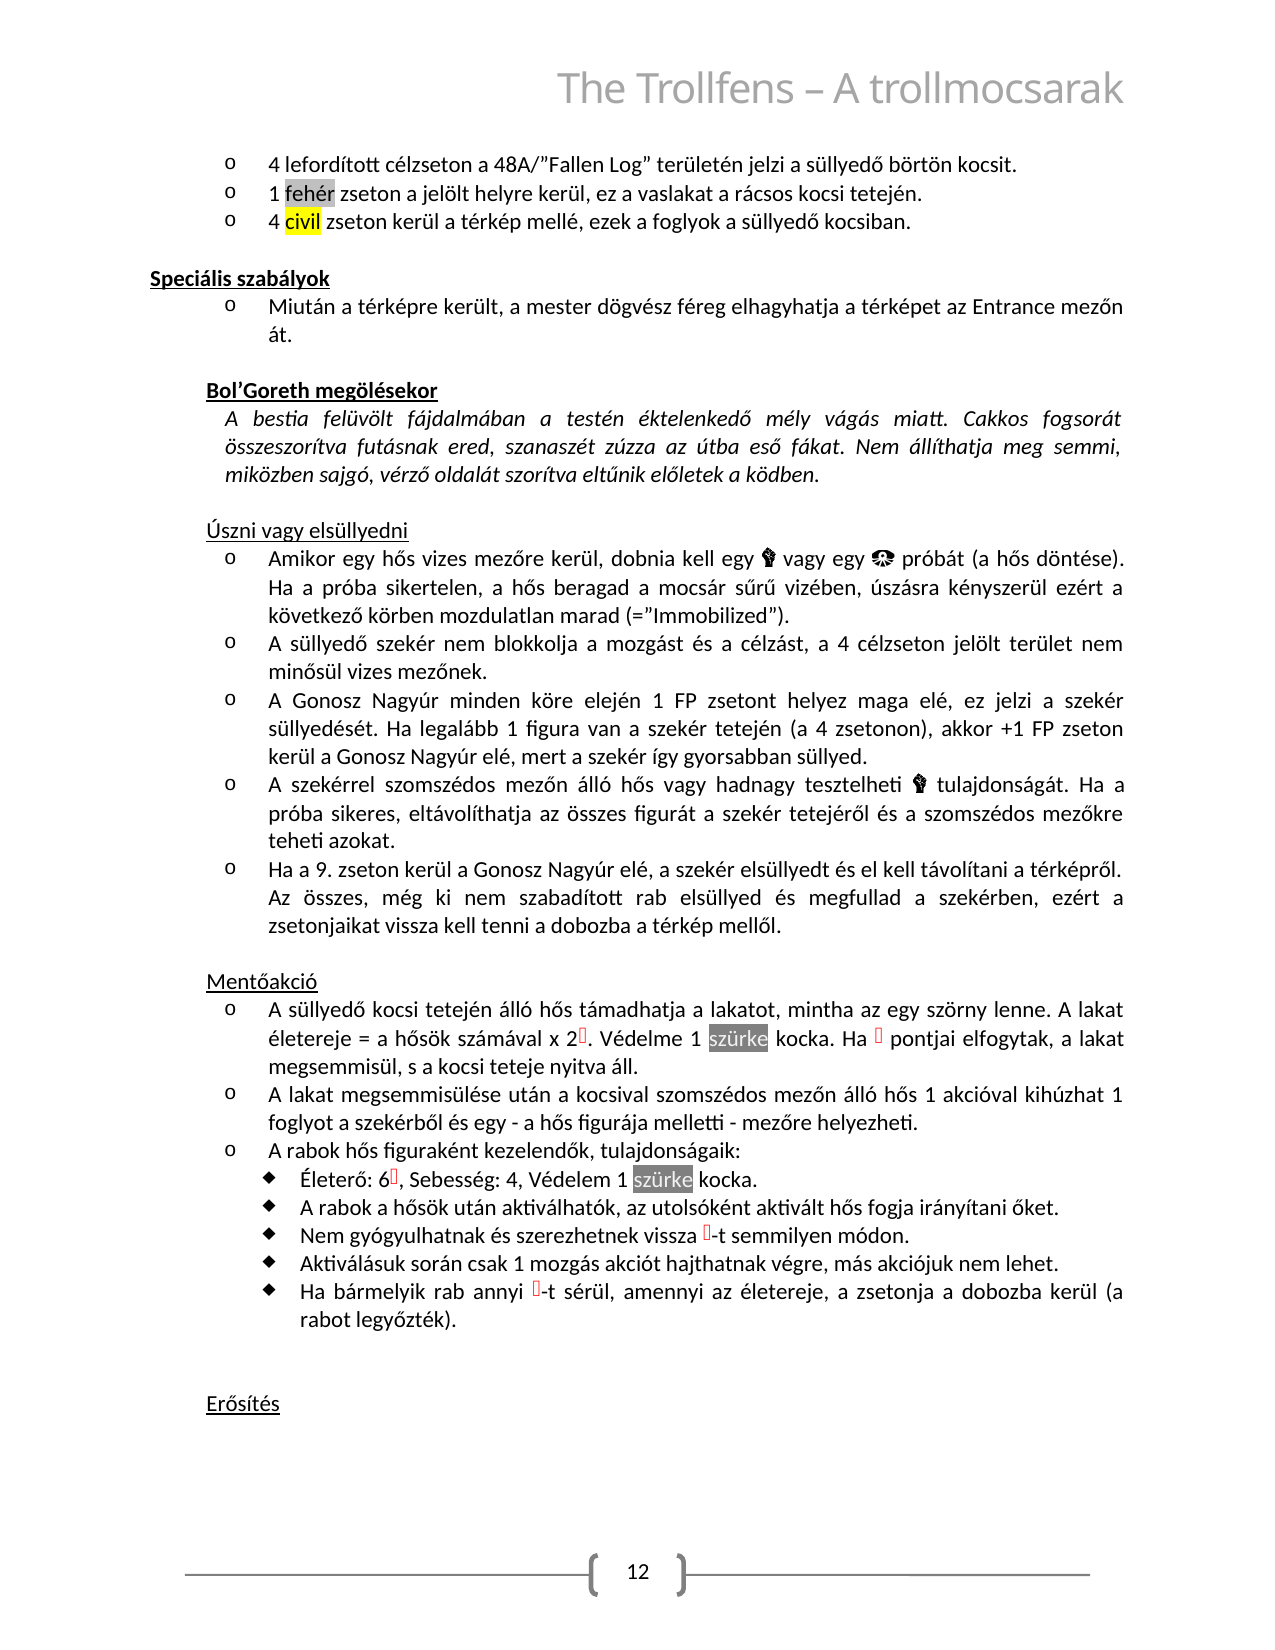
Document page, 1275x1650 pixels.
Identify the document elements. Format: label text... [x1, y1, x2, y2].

picture [872, 550, 895, 567]
list Aktiválásuk során csak 1 mozgás akciót hajthatnak végre, más akciójuk nem lehet. [262, 1249, 1125, 1277]
text A süllyedő kocsi tetején álló hős támadhatja a lakatot, mintha az egy szörny lenne. A lakat életereje = a hősök számával x 2. Védelme 1 szürke kocka. Ha pontjai elfogytak, a lakat megsemmisül, s a kocsi teteje nyitva áll. [224, 995, 1125, 1080]
text Mentőakció [206, 967, 1125, 995]
text Úszni vagy elsüllyedni [206, 516, 1125, 544]
text 4 lefordított célzseton a 48A/”Fallen Log” területén jelzi a süllyedő börtön kocsit. [224, 150, 1125, 178]
text 1 fehér zseton a jelölt helyre kerül, ez a vaslakat a rácsos kocsi tetején. [224, 178, 1125, 207]
text A Gonosz Nagyúr minden köre elején 1 FP zsetont helyez maga elé, ez jelzi a szekér süllyedését. Ha legalább 1 figura van a szekér tetején (a 4 zsetonon), akkor +1 FP zseton kerül a Gonosz Nagyúr elé, mert a szekér így gyorsabban süllyed. [224, 686, 1125, 770]
list A rabok a hősök után aktiválhatók, az utolsóként aktivált hős fogja irányítani őket. [262, 1193, 1125, 1221]
picture [762, 547, 776, 567]
list Nem gyógyulhatnak és szerezhetnek vissza -t semmilyen módon. [262, 1221, 1125, 1249]
list Életerő: 6, Sebesség: 4, Védelem 1 szürke kocka. [262, 1165, 633, 1193]
list Életerő: 6, Sebesség: 4, Védelem 1 szürke kocka. [693, 1165, 1125, 1193]
picture [912, 773, 927, 793]
text Bol’Goreth megölésekor [150, 376, 1125, 404]
text Ha a 9. zseton kerül a Gonosz Nagyúr elé, a szekér elsüllyedt és el kell távolítani a térképről. Az összes, még ki nem szabadított rab elsüllyed és megfullad a szekérben, ezért a zsetonjaikat vissza kell tenni a dobozba a térkép mellől. [224, 855, 1125, 939]
text A szekérrel szomszédos mezőn álló hős vagy hadnagy tesztelheti tulajdonságát. Ha a próba sikeres, eltávolíthatja az összes figurát a szekér tetejéről és a szomszédos mezőkre teheti azokat. [224, 770, 1125, 855]
text Erősítés [206, 1389, 1125, 1417]
text A rabok hős figuraként kezelendők, tulajdonságaik: [224, 1136, 1125, 1165]
text A süllyedő szekér nem blokkolja a mozgást és a célzást, a 4 célzseton jelölt terület nem minősül vizes mezőnek. [224, 629, 1125, 686]
text 4 civil zseton kerül a térkép mellé, ezek a foglyok a süllyedő kocsiban. [224, 207, 1125, 236]
text A bestia felüvölt fájdalmában a testén éktelenkedő mély vágás miatt. Cakkos fogsorát összeszorítva futásnak ered, szanaszét zúzza az útba eső fákat. Nem állíthatja meg semmi, miközben sajgó, vérző oldalát szorítva eltűnik előletek a ködben. [225, 404, 1125, 488]
text Miután a térképre került, a mester dögvész féreg elhagyhatja a térképet az Entrance mezőn át. [224, 292, 1125, 348]
text Amikor egy hős vizes mezőre kerül, dobnia kell egy vagy egy próbát (a hős döntése). Ha a próba sikertelen, a hős beragad a mocsár sűrű vizében, úszásra kényszerül ezért a következő körben mozdulatlan marad (=”Immobilized”). [224, 544, 1125, 629]
text Speciális szabályok [150, 264, 1125, 292]
list Ha bármelyik rab annyi -t sérül, amennyi az életereje, a zsetonja a dobozba kerül (a rabot legyőzték). [262, 1277, 1125, 1333]
text A lakat megsemmisülése után a kocsival szomszédos mezőn álló hős 1 akcióval kihúzhat 1 foglyot a szekérből és egy - a hős figurája melletti - mezőre helyezheti. [224, 1080, 1125, 1136]
